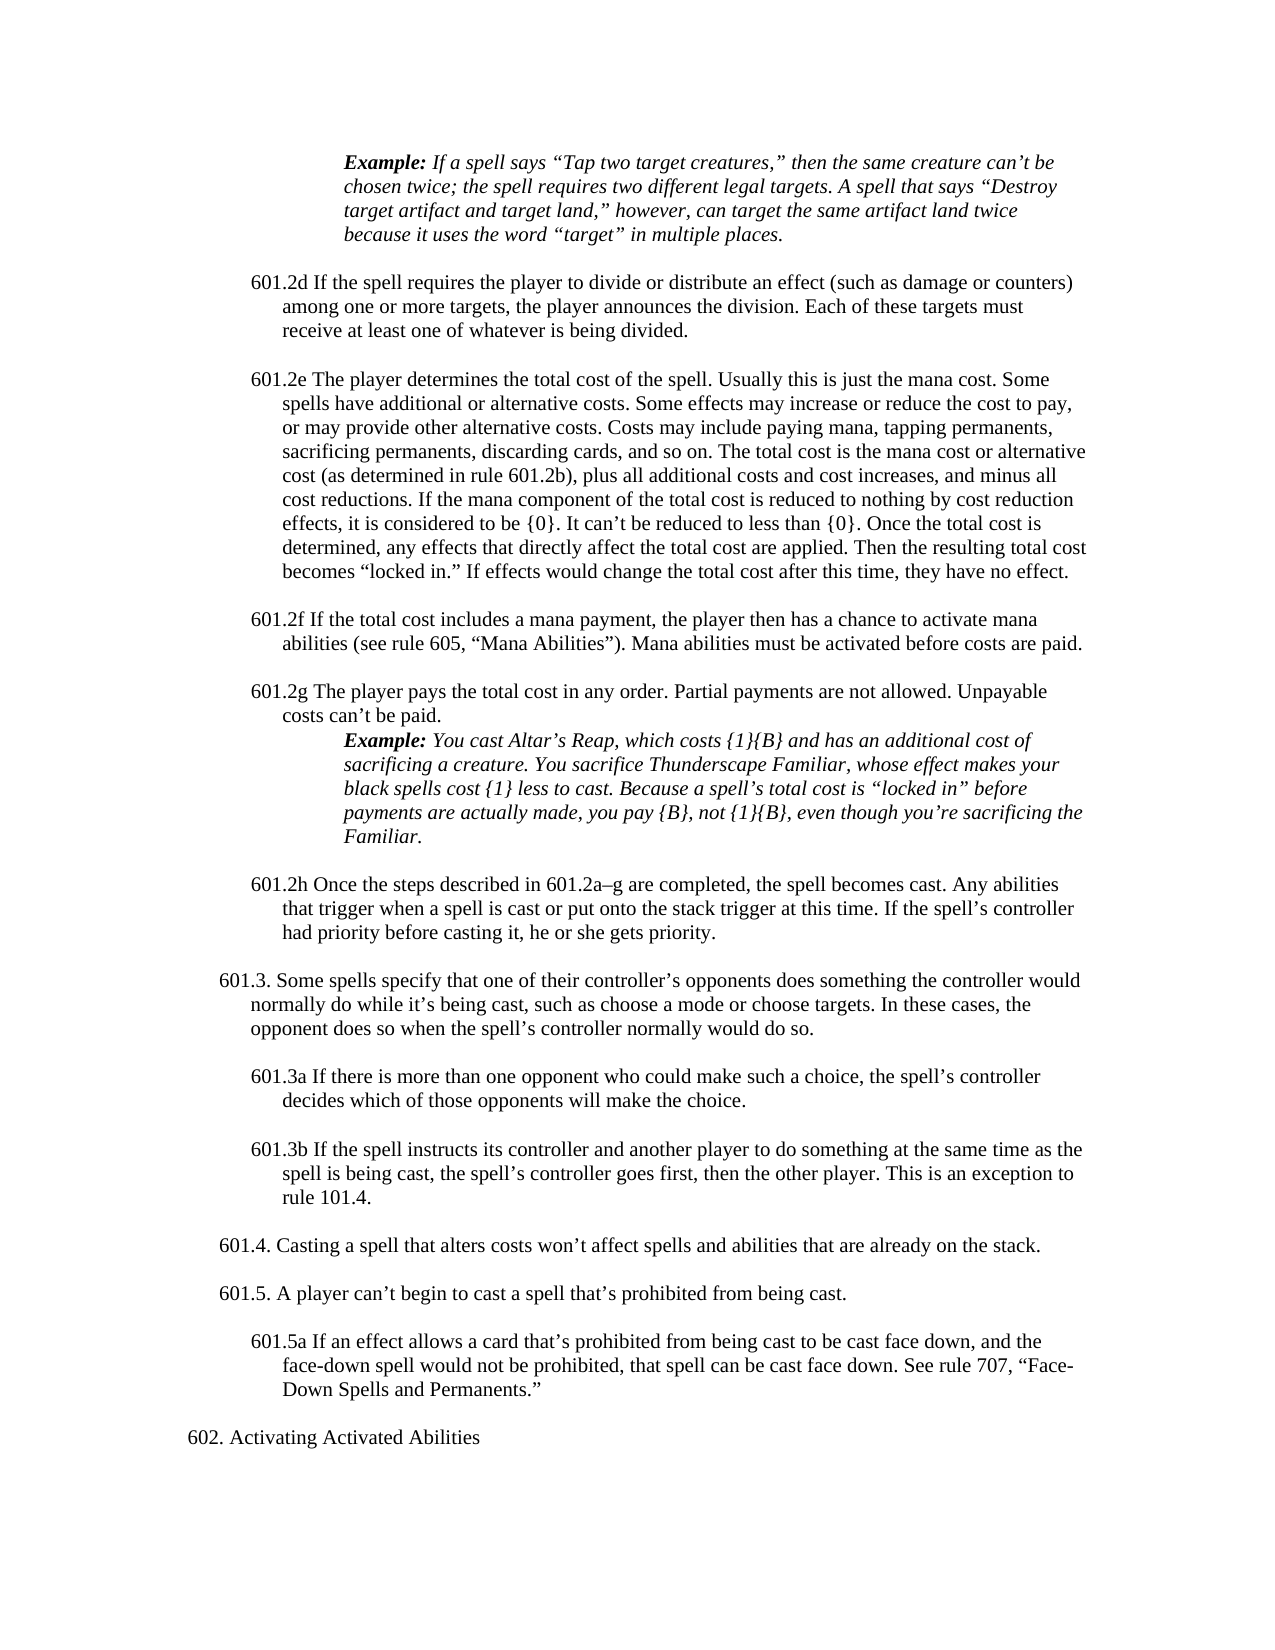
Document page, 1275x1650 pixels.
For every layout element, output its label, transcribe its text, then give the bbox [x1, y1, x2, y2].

text 601.3. Some spells specify that one of their controller’s opponents does something the controller would normally do while it’s being cast, such as choose a mode or choose targets. In these cases, the opponent does so when the spell’s controller normally would do so. [219, 968, 1087, 1040]
text 601.4. Casting a spell that alters costs won’t affect spells and abilities that are already on the stack. [219, 1233, 1087, 1257]
text 601.3b If the spell instructs its controller and another player to do something at the same time as the spell is being cast, the spell’s controller goes first, then the other player. This is an exception to rule 101.4. [251, 1137, 1087, 1209]
text 601.2e The player determines the total cost of the spell. Usually this is just the mana cost. Some spells have additional or alternative costs. Some effects may increase or reduce the cost to pay, or may provide other alternative costs. Costs may include paying mana, tapping permanents, sacrificing permanents, discarding cards, and so on. The total cost is the mana cost or alternative cost (as determined in rule 601.2b), plus all additional costs and cost increases, and minus all cost reductions. If the mana component of the total cost is reduced to nothing by cost reduction effects, it is considered to be {0}. It can’t be reduced to less than {0}. Once the total cost is determined, any effects that directly affect the total cost are applied. Then the resulting total cost becomes “locked in.” If effects would change the total cost after this time, they have no effect. [251, 367, 1087, 583]
text 601.2d If the spell requires the player to divide or distribute an effect (such as damage or counters) among one or more targets, the player announces the division. Each of these targets must receive at least one of whatever is being divided. [251, 270, 1087, 342]
text 601.2g The player pays the total cost in any order. Partial payments are not allowed. Unpayable costs can’t be paid. [251, 679, 1087, 727]
text 601.5a If an effect allows a card that’s prohibited from being cast to be cast face down, and the face-down spell would not be prohibited, that spell can be cast face down. See rule 707, “Face-Down Spells and Permanents.” [251, 1329, 1087, 1401]
text 601.3a If there is more than one opponent who could make such a choice, the spell’s controller decides which of those opponents will make the choice. [251, 1064, 1087, 1112]
text Example: You cast Altar’s Reap, which costs {1}{B} and has an additional cost of sacrificing a creature. You sacrifice Thunderscape Familiar, whose effect makes your black spells cost {1} less to cast. Because a spell’s total cost is “locked in” before payments are actually made, you pay {B}, not {1}{B}, even though you’re sacrificing the Familiar. [343, 727, 1087, 848]
text 602. Activating Activated Abilities [187, 1425, 1087, 1449]
text Example: If a spell says “Tap two target creatures,” then the same creature can’t be chosen twice; the spell requires two different legal targets. A spell that says “Destroy target artifact and target land,” however, can target the same artifact land twice because it uses the word “target” in multiple places. [343, 150, 1087, 246]
text 601.2h Once the steps described in 601.2a–g are completed, the spell becomes cast. Any abilities that trigger when a spell is cast or put onto the stack trigger at this time. If the spell’s controller had priority before casting it, he or she gets priority. [251, 872, 1087, 944]
text 601.2f If the total cost includes a mana payment, the player then has a chance to activate mana abilities (see rule 605, “Mana Abilities”). Mana abilities must be activated before costs are paid. [251, 607, 1087, 655]
text 601.5. A player can’t begin to cast a spell that’s prohibited from being cast. [219, 1281, 1087, 1305]
